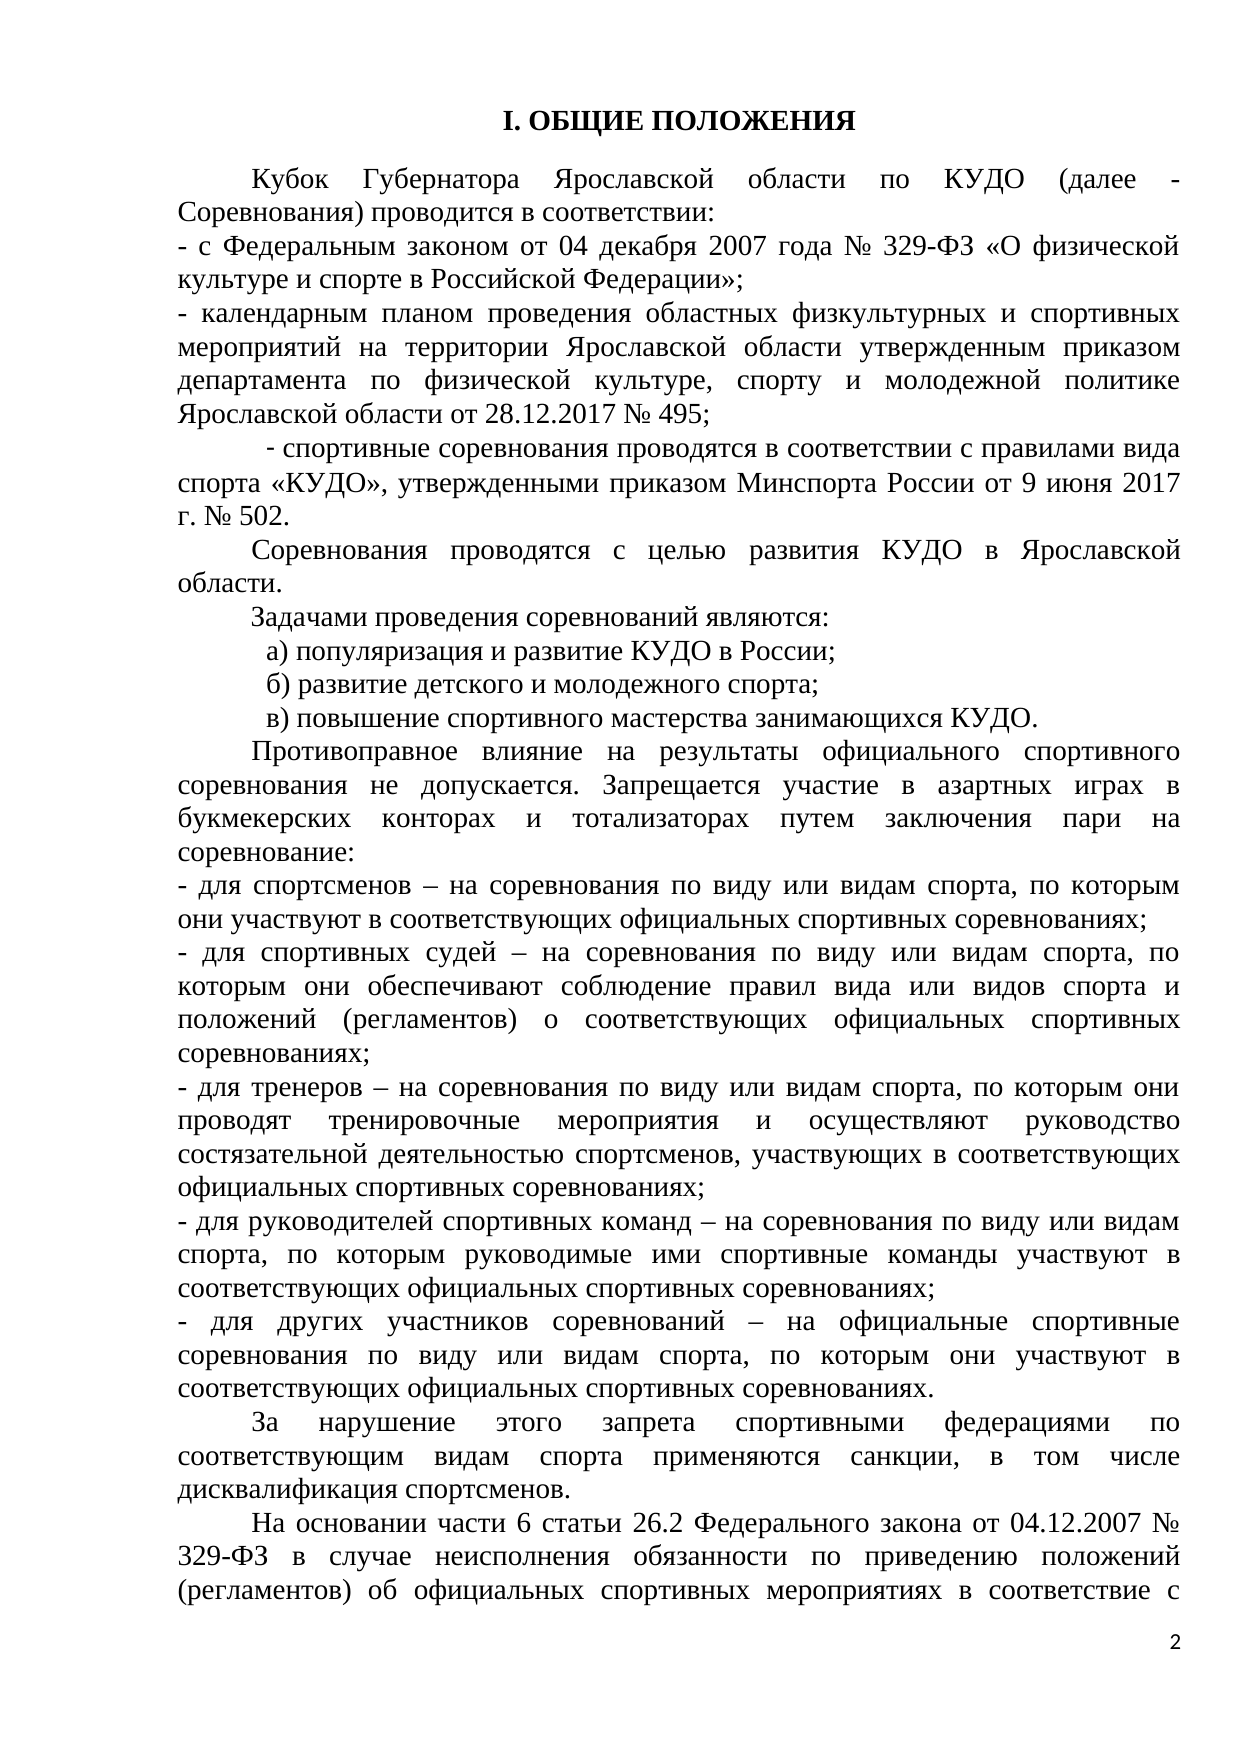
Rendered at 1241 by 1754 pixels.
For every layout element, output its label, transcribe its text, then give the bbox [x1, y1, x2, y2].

text - спортивные соревнования проводятся в соответствии с правилами вида спорта «КУДО», утвержденными приказом Минспорта России от 9 июня 2017 г. № 502. [177, 429, 1181, 532]
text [177, 1505, 1181, 1605]
text - календарным планом проведения областных физкультурных и спортивных мероприятий на территории Ярославской области утвержденным приказом департамента по физической культуре, спорту и молодежной политике Ярославской области от 28.12.2017 № 495; [177, 295, 1181, 429]
text - для спортсменов – на соревнования по виду или видам спорта, по которым они участвуют в соответствующих официальных спортивных соревнованиях; [177, 867, 1181, 934]
text а) популяризация и развитие КУДО в России; [177, 633, 1181, 666]
text - с Федеральным законом от 04 декабря 2007 года № 329-ФЗ «О физической культуре и спорте в Российской Федерации»; [177, 228, 1181, 295]
text Задачами проведения соревнований являются: [214, 599, 1181, 633]
text Кубок Губернатора Ярославской области по КУДО (далее - Соревнования) проводится в соответствии: [177, 161, 1181, 228]
text - для других участников соревнований – на официальные спортивные соревнования по виду или видам спорта, по которым они участвуют в соответствующих официальных спортивных соревнованиях. [177, 1303, 1181, 1404]
text За нарушение этого запрета спортивными федерациями по соответствующим видам спорта применяются санкции, в том числе дисквалификация спортсменов. [177, 1404, 1181, 1505]
text Соревнования проводятся с целью развития КУДО в Ярославской области. [177, 532, 1181, 599]
text - для руководителей спортивных команд – на соревнования по виду или видам спорта, по которым руководимые ими спортивные команды участвуют в соответствующих официальных спортивных соревнованиях; [177, 1203, 1181, 1303]
text в) повышение спортивного мастерства занимающихся КУДО. [177, 700, 1181, 733]
text - для тренеров – на соревнования по виду или видам спорта, по которым они проводят тренировочные мероприятия и осуществляют руководство состязательной деятельностью спортсменов, участвующих в соответствующих официальных спортивных соревнованиях; [177, 1069, 1181, 1203]
text I. ОБЩИЕ ПОЛОЖЕНИЯ [177, 103, 1181, 137]
text - для спортивных судей – на соревнования по виду или видам спорта, по которым они обеспечивают соблюдение правил вида или видов спорта и положений (регламентов) о соответствующих официальных спортивных соревнованиях; [177, 934, 1181, 1069]
text Противоправное влияние на результаты официального спортивного соревнования не допускается. Запрещается участие в азартных играх в букмекерских конторах и тотализаторах путем заключения пари на соревнование: [177, 733, 1181, 867]
text б) развитие детского и молодежного спорта; [177, 666, 1181, 700]
